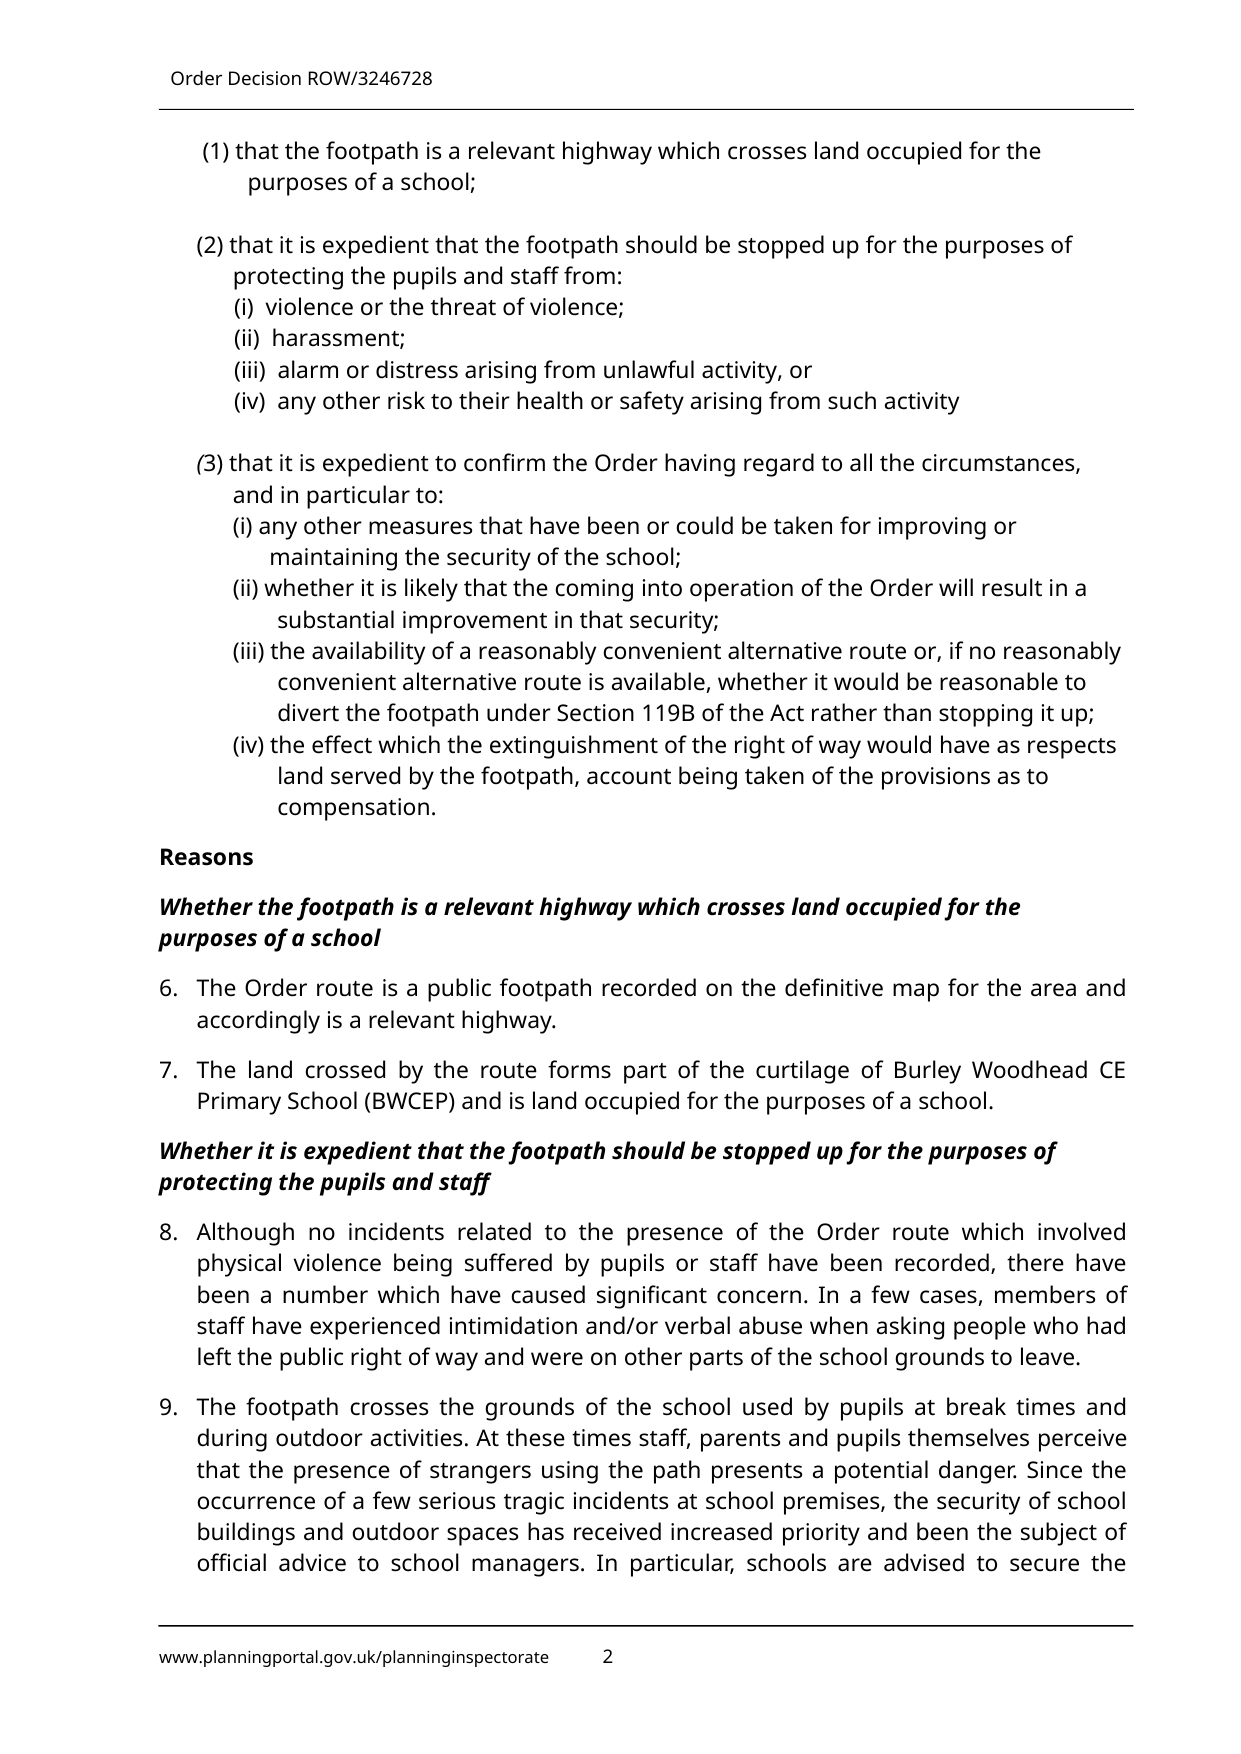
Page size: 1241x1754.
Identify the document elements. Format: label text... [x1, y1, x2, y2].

list Whether the footpath is a relevant highway which crosses land occupied for the purposes of a school [159, 891, 1128, 953]
text (iv) the effect which the extinguishment of the right of way would have as respects land served by the footpath, account being taken of the provisions as to compensation. [233, 728, 1128, 822]
text (iii) the availability of a reasonably convenient alternative route or, if no reasonably convenient alternative route is available, whether it would be reasonable to divert the footpath under Section 119B of the Act rather than stopping it up; [233, 635, 1128, 728]
text (ii) harassment; [234, 322, 1128, 353]
text (iv) any other risk to their health or safety arising from such activity [234, 385, 1128, 416]
text (1) that the footpath is a relevant highway which crosses land occupied for the purposes of a school; [196, 135, 1128, 197]
text The land crossed by the route forms part of the curtilage of Burley Woodhead CE Primary School (BWCEP) and is land occupied for the purposes of a school. [159, 1053, 1128, 1116]
subtitle Reasons [159, 841, 1128, 872]
text Whether it is expedient that the footpath should be stopped up for the purposes of protecting the pupils and staff [159, 1135, 1128, 1197]
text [159, 1391, 1128, 1578]
text (3) that it is expedient to confirm the Order having regard to all the circumstances, and in particular to: [196, 447, 1128, 510]
text (i) violence or the threat of violence; [234, 291, 1128, 322]
text (i) any other measures that have been or could be taken for improving or maintaining the security of the school; [233, 510, 1128, 572]
text (2) that it is expedient that the footpath should be stopped up for the purposes of protecting the pupils and staff from: [196, 228, 1128, 291]
text (ii) whether it is likely that the coming into operation of the Order will result in a substantial improvement in that security; [233, 572, 1128, 635]
text Although no incidents related to the presence of the Order route which involved physical violence being suffered by pupils or staff have been recorded, there have been a number which have caused significant concern. In a few cases, members of staff have experienced intimidation and/or verbal abuse when asking people who had left the public right of way and were on other parts of the school grounds to leave. [159, 1216, 1128, 1372]
text (iii) alarm or distress arising from unlawful activity, or [234, 353, 1128, 385]
text The Order route is a public footpath recorded on the definitive map for the area and accordingly is a relevant highway. [159, 972, 1128, 1035]
